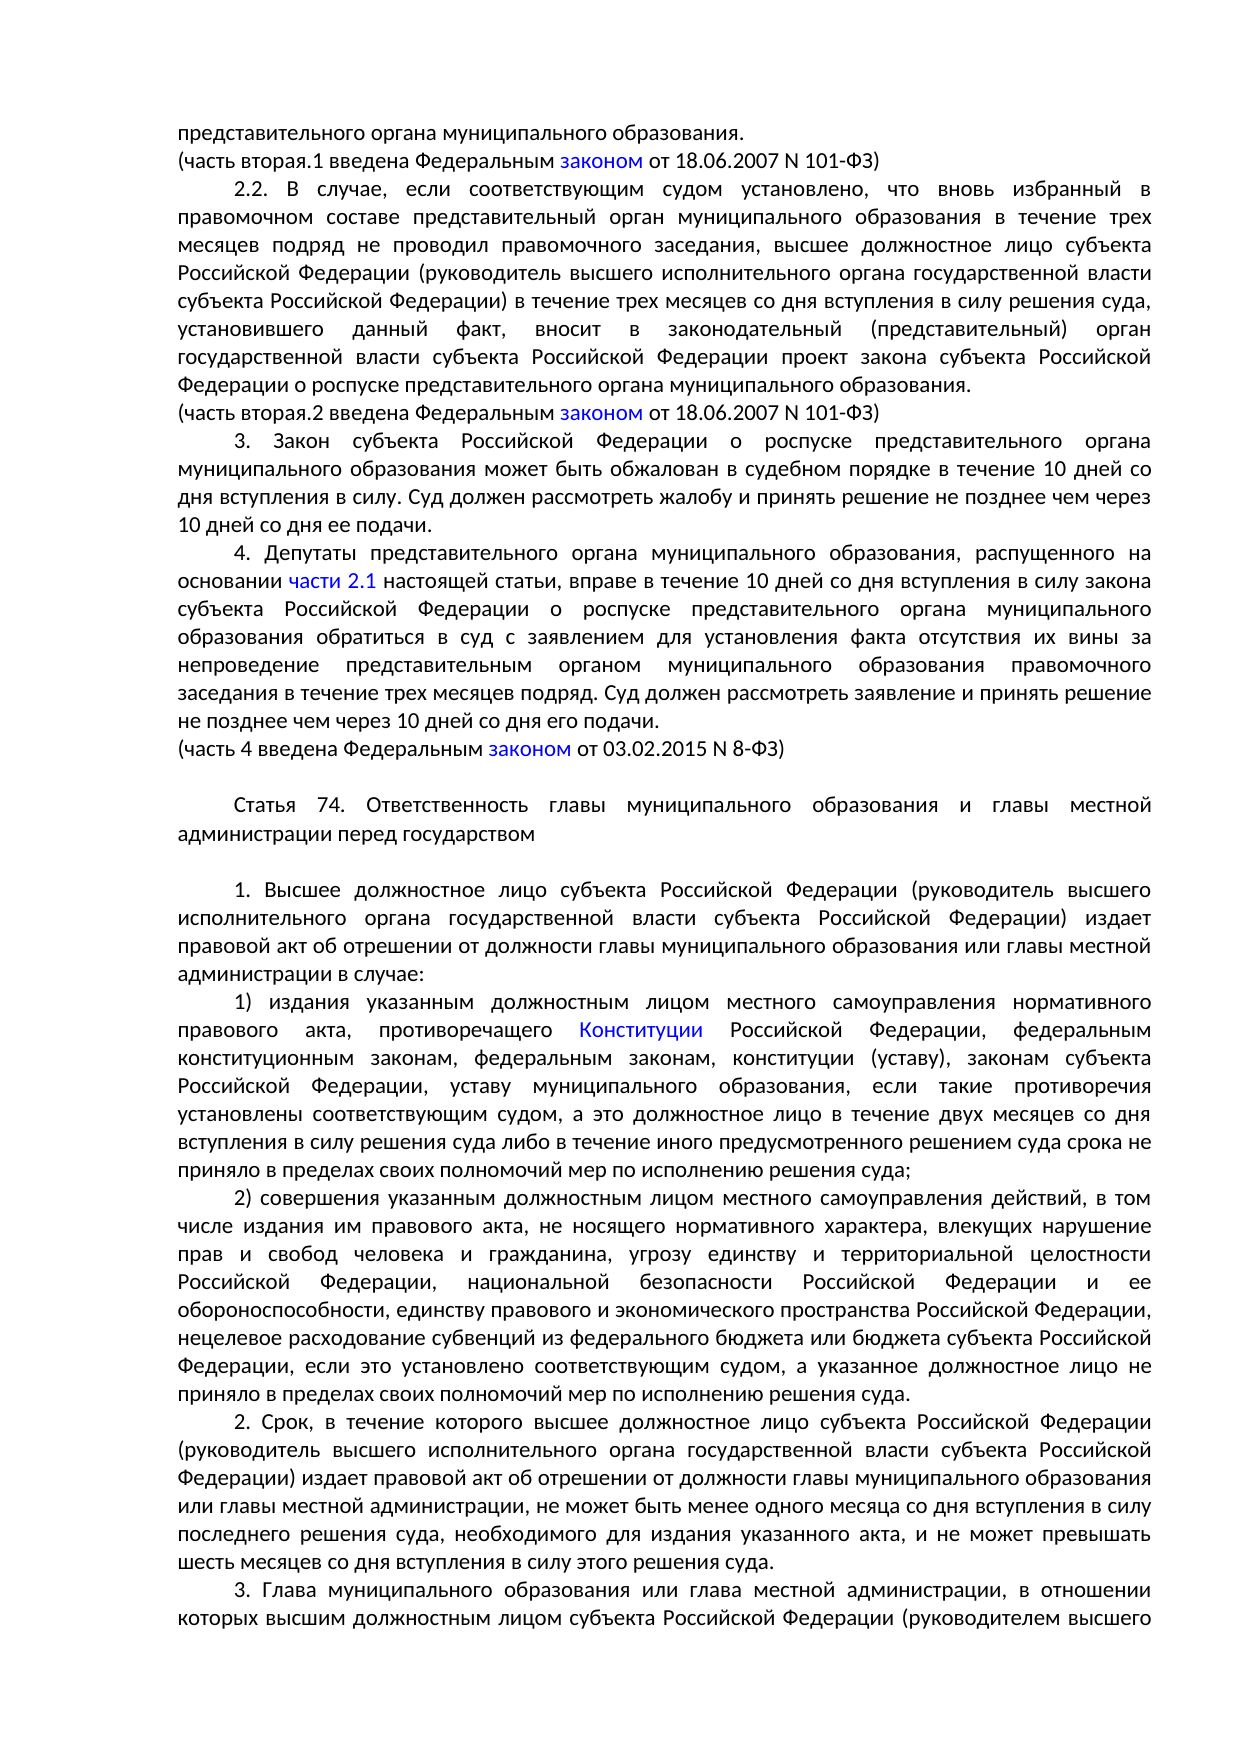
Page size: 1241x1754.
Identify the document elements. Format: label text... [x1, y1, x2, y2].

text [177, 118, 1152, 146]
text 2. Срок, в течение которого высшее должностное лицо субъекта Российской Федерации (руководитель высшего исполнительного органа государственной власти субъекта Российской Федерации) издает правовой акт об отрешении от должности главы муниципального образования или главы местной администрации, не может быть менее одного месяца со дня вступления в силу последнего решения суда, необходимого для издания указанного акта, и не может превышать шесть месяцев со дня вступления в силу этого решения суда. [177, 1407, 1152, 1575]
text Статья 74. Ответственность главы муниципального образования и главы местной администрации перед государством [177, 791, 1152, 847]
text 1. Высшее должностное лицо субъекта Российской Федерации (руководитель высшего исполнительного органа государственной власти субъекта Российской Федерации) издает правовой акт об отрешении от должности главы муниципального образования или главы местной администрации в случае: [177, 875, 1152, 987]
text 2.2. В случае, если соответствующим судом установлено, что вновь избранный в правомочном составе представительный орган муниципального образования в течение трех месяцев подряд не проводил правомочного заседания, высшее должностное лицо субъекта Российской Федерации (руководитель высшего исполнительного органа государственной власти субъекта Российской Федерации) в течение трех месяцев со дня вступления в силу решения суда, установившего данный факт, вносит в законодательный (представительный) орган государственной власти субъекта Российской Федерации проект закона субъекта Российской Федерации о роспуске представительного органа муниципального образования. [177, 174, 1152, 398]
text 4. Депутаты представительного органа муниципального образования, распущенного на основании части 2.1 настоящей статьи, вправе в течение 10 дней со дня вступления в силу закона субъекта Российской Федерации о роспуске представительного органа муниципального образования обратиться в суд с заявлением для установления факта отсутствия их вины за непроведение представительным органом муниципального образования правомочного заседания в течение трех месяцев подряд. Суд должен рассмотреть заявление и принять решение не позднее чем через 10 дней со дня его подачи. [177, 538, 1152, 734]
text 3. Закон субъекта Российской Федерации о роспуске представительного органа муниципального образования может быть обжалован в судебном порядке в течение 10 дней со дня вступления в силу. Суд должен рассмотреть жалобу и принять решение не позднее чем через 10 дней со дня ее подачи. [177, 426, 1152, 538]
text (часть 4 введена Федеральным законом от 03.02.2015 N 8-ФЗ) [177, 734, 1152, 763]
text (часть вторая.2 введена Федеральным законом от 18.06.2007 N 101-ФЗ) [177, 398, 1152, 426]
text 1) издания указанным должностным лицом местного самоуправления нормативного правового акта, противоречащего Конституции Российской Федерации, федеральным конституционным законам, федеральным законам, конституции (уставу), законам субъекта Российской Федерации, уставу муниципального образования, если такие противоречия установлены соответствующим судом, а это должностное лицо в течение двух месяцев со дня вступления в силу решения суда либо в течение иного предусмотренного решением суда срока не приняло в пределах своих полномочий мер по исполнению решения суда; [177, 987, 1152, 1183]
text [177, 1575, 1152, 1631]
text 2) совершения указанным должностным лицом местного самоуправления действий, в том числе издания им правового акта, не носящего нормативного характера, влекущих нарушение прав и свобод человека и гражданина, угрозу единству и территориальной целостности Российской Федерации, национальной безопасности Российской Федерации и ее обороноспособности, единству правового и экономического пространства Российской Федерации, нецелевое расходование субвенций из федерального бюджета или бюджета субъекта Российской Федерации, если это установлено соответствующим судом, а указанное должностное лицо не приняло в пределах своих полномочий мер по исполнению решения суда. [177, 1183, 1152, 1407]
text (часть вторая.1 введена Федеральным законом от 18.06.2007 N 101-ФЗ) [177, 146, 1152, 174]
